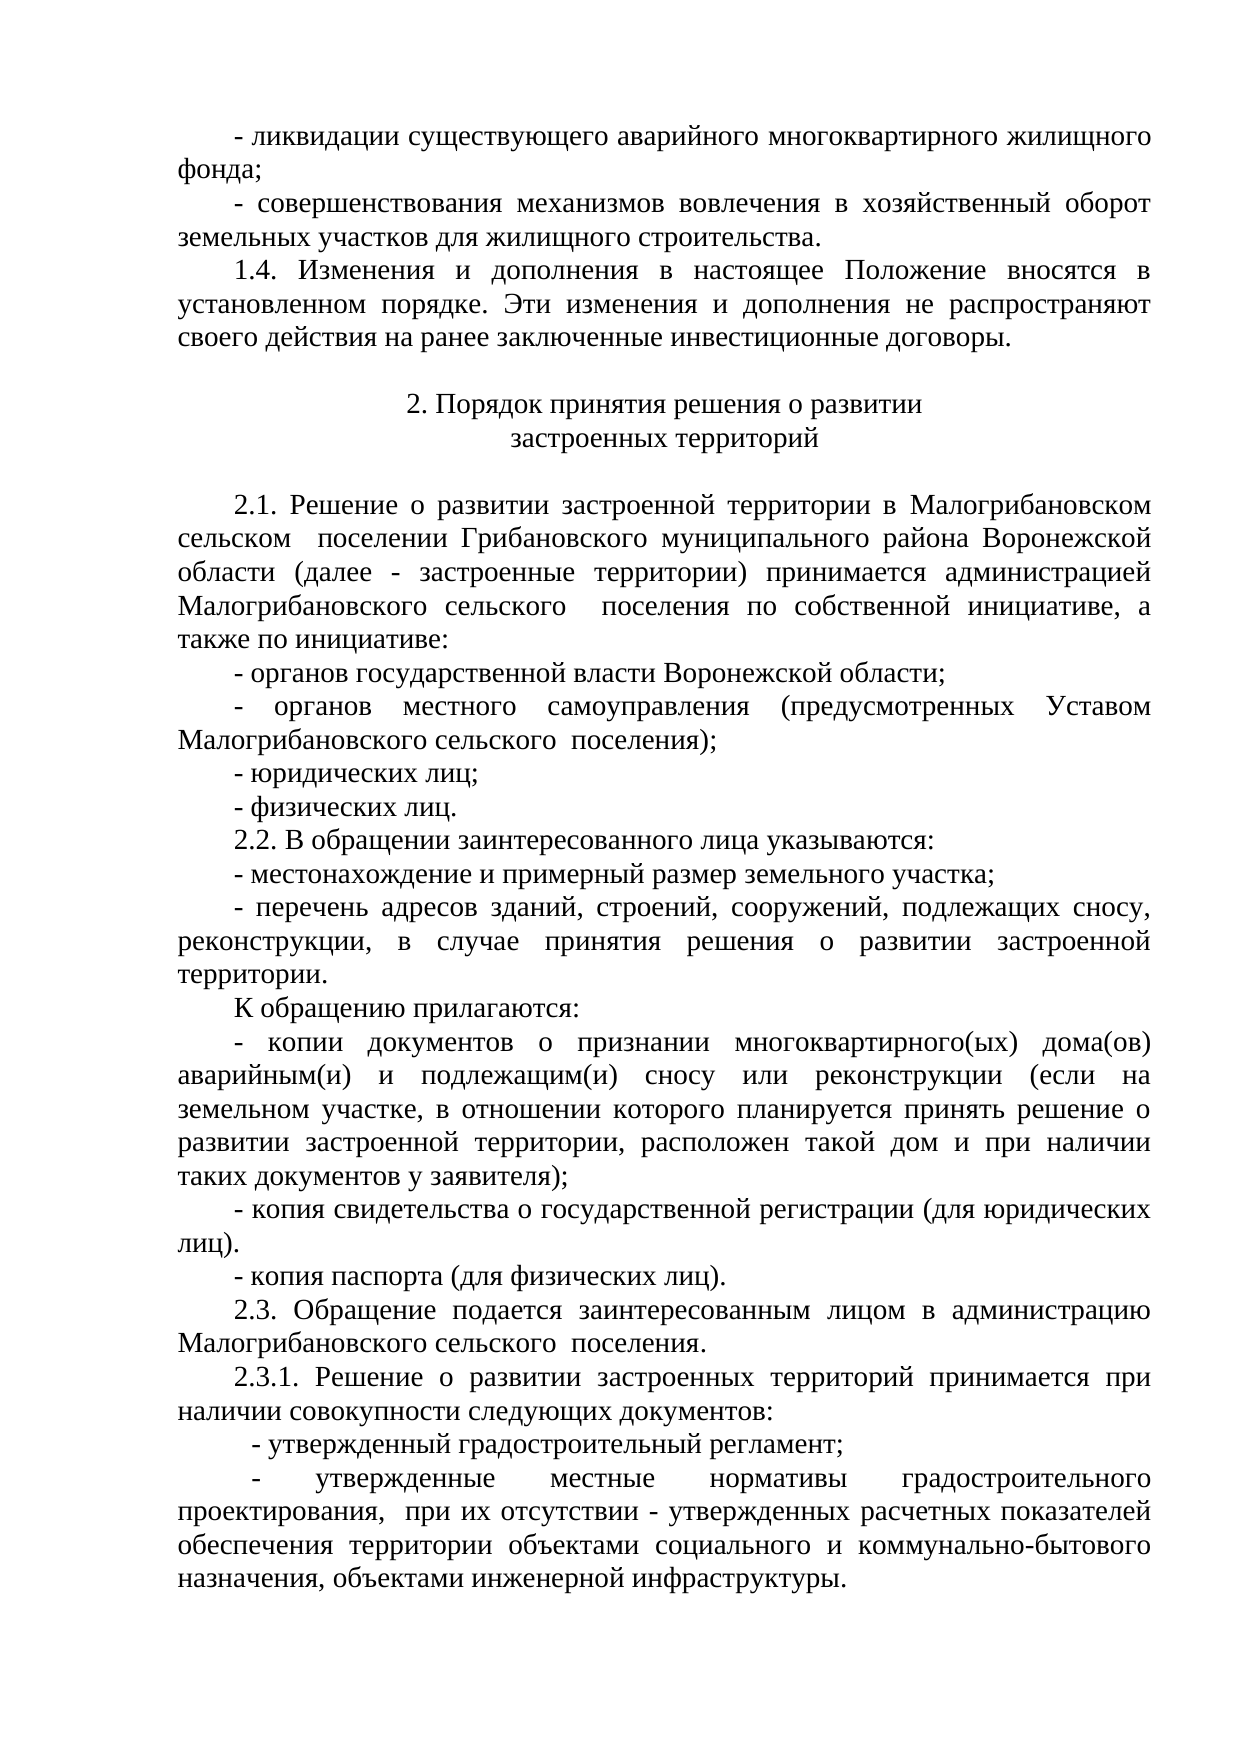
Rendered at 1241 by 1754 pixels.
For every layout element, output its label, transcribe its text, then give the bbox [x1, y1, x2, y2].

text 2.1. Решение о развитии застроенной территории в Малогрибановском сельском поселении Грибановского муниципального района Воронежской области (далее - застроенные территории) принимается администрацией Малогрибановского сельского поселения по собственной инициативе, а также по инициативе: [177, 487, 1152, 655]
text - копия паспорта (для физических лиц). [177, 1258, 1152, 1292]
text 2.3.1. Решение о развитии застроенных территорий принимается при наличии совокупности следующих документов: [177, 1359, 1152, 1426]
text - органов местного самоуправления (предусмотренных Уставом Малогрибановского сельского поселения); [177, 688, 1152, 755]
text - юридических лиц; [177, 755, 1152, 789]
text - органов государственной власти Воронежской области; [177, 655, 1152, 688]
text - местонахождение и примерный размер земельного участка; [177, 856, 1152, 889]
text - перечень адресов зданий, строений, сооружений, подлежащих сносу, реконструкции, в случае принятия решения о развитии застроенной территории. [177, 889, 1152, 990]
text - ликвидации существующего аварийного многоквартирного жилищного фонда; [177, 118, 1152, 185]
text - копии документов о признании многоквартирного(ых) дома(ов) аварийным(и) и подлежащим(и) сносу или реконструкции (если на земельном участке, в отношении которого планируется принять решение о развитии застроенной территории, расположен такой дом и при наличии таких документов у заявителя); [177, 1024, 1152, 1191]
text - совершенствования механизмов вовлечения в хозяйственный оборот земельных участков для жилищного строительства. [177, 185, 1152, 252]
text - физических лиц. [177, 789, 1152, 822]
text 2.3. Обращение подается заинтересованным лицом в администрацию Малогрибановского сельского поселения. [177, 1292, 1152, 1359]
text 1.4. Изменения и дополнения в настоящее Положение вносятся в установленном порядке. Эти изменения и дополнения не распространяют своего действия на ранее заключенные инвестиционные договоры. [177, 252, 1152, 353]
text - утвержденный градостроительный регламент; [177, 1426, 1152, 1460]
text 2. Порядок принятия решения о развитии [177, 386, 1152, 420]
text К обращению прилагаются: [177, 990, 1152, 1024]
text 2.2. В обращении заинтересованного лица указываются: [177, 822, 1152, 856]
text застроенных территорий [177, 420, 1152, 453]
text - утвержденные местные нормативы градостроительного проектирования, при их отсутствии - утвержденных расчетных показателей обеспечения территории объектами социального и коммунально-бытового назначения, объектами инженерной инфраструктуры. [177, 1460, 1152, 1594]
text - копия свидетельства о государственной регистрации (для юридических лиц). [177, 1191, 1152, 1258]
